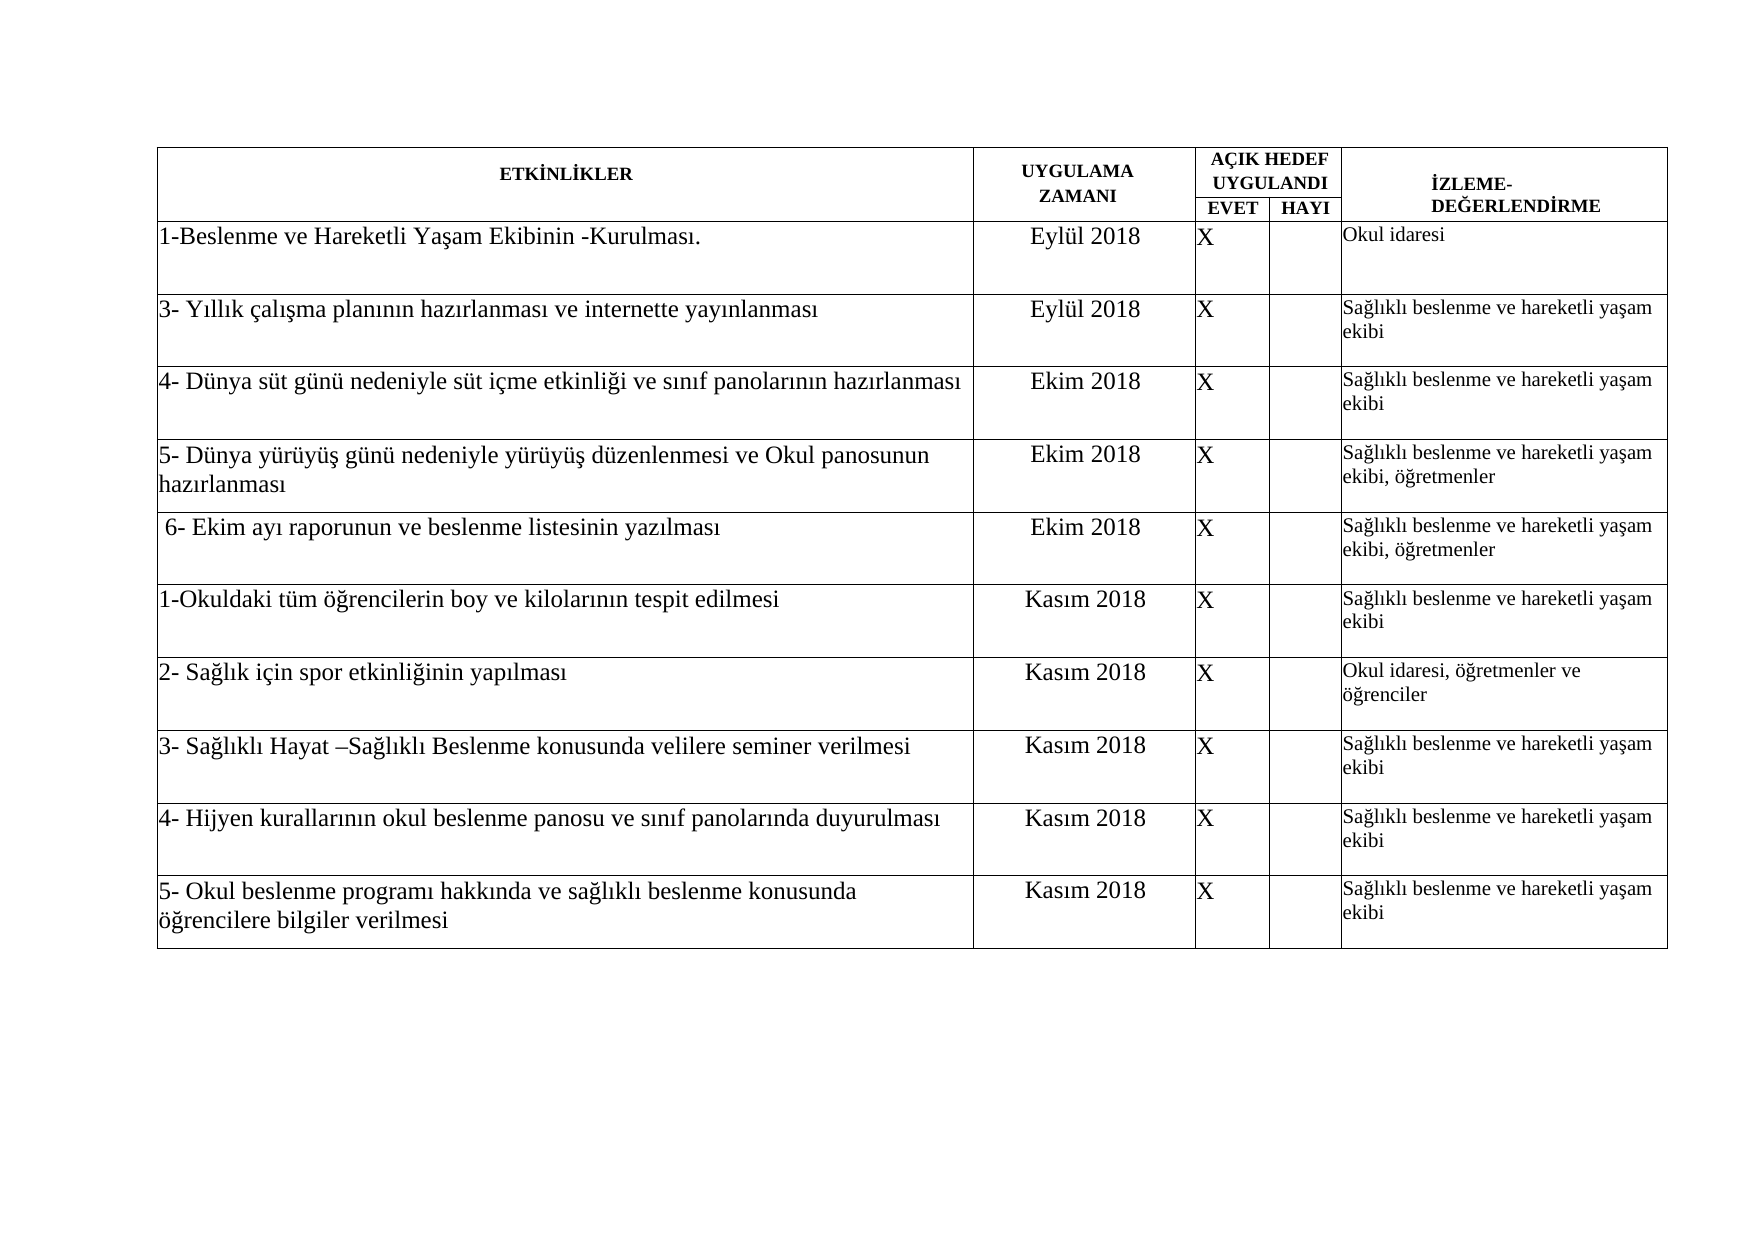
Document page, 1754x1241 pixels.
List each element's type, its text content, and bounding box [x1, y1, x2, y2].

table_cell Ekim 2018 [974, 513, 1195, 584]
table_cell Okul idaresi [1342, 222, 1667, 293]
table_cell Sağlıklı beslenme ve hareketli yaşam ekibi [1342, 585, 1667, 657]
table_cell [1342, 876, 1667, 948]
table_cell [1270, 658, 1341, 730]
table_cell 1-Beslenme ve Hareketli Yaşam Ekibinin -Kurulması. [158, 222, 973, 293]
table_cell 4- Dünya süt günü nedeniyle süt içme etkinliği ve sınıf panolarının hazırlanması [158, 367, 973, 439]
table_cell Sağlıklı beslenme ve hareketli yaşam ekibi, öğretmenler [1342, 513, 1667, 584]
table_cell 3- Sağlıklı Hayat –Sağlıklı Beslenme konusunda velilere seminer verilmesi [158, 731, 973, 802]
table_header UYGULAMA ZAMANI [974, 148, 1195, 221]
table_cell X [1196, 222, 1269, 293]
table_cell EVET [1196, 198, 1269, 221]
table_cell [1270, 440, 1341, 512]
table_cell X [1196, 804, 1269, 875]
table_cell X [1196, 876, 1269, 948]
table_cell [1270, 585, 1341, 657]
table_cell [1342, 804, 1667, 875]
table_cell X [1196, 513, 1269, 584]
table_cell X [1196, 367, 1269, 439]
table_header İZLEME- DEĞERLENDİRME [1342, 148, 1667, 221]
table_cell 5- Dünya yürüyüş günü nedeniyle yürüyüş düzenlenmesi ve Okul panosunun hazırlanması [158, 440, 973, 512]
table_cell Ekim 2018 [974, 440, 1195, 512]
table_cell X [1196, 440, 1269, 512]
table_cell 5- Okul beslenme programı hakkında ve sağlıklı beslenme konusunda öğrencilere bilgiler verilmesi [158, 876, 973, 948]
table_cell 3- Yıllık çalışma planının hazırlanması ve internette yayınlanması [158, 295, 973, 366]
table_cell HAYI [1270, 198, 1341, 221]
table_cell X [1196, 585, 1269, 657]
table_cell [1270, 731, 1341, 802]
table_cell 4- Hijyen kurallarının okul beslenme panosu ve sınıf panolarında duyurulması [158, 804, 973, 875]
table_cell [1270, 295, 1341, 366]
table_cell Sağlıklı beslenme ve hareketli yaşam ekibi [1342, 295, 1667, 366]
table_cell Ekim 2018 [974, 367, 1195, 439]
table_cell Eylül 2018 [974, 222, 1195, 293]
table_cell X [1196, 658, 1269, 730]
table_cell [1270, 804, 1341, 875]
table_cell Kasım 2018 [974, 658, 1195, 730]
table_cell Kasım 2018 [974, 585, 1195, 657]
table_cell Kasım 2018 [974, 876, 1195, 948]
table_cell 2- Sağlık için spor etkinliğinin yapılması [158, 658, 973, 730]
table_cell Okul idaresi, öğretmenler ve öğrenciler [1342, 658, 1667, 730]
table_cell Kasım 2018 [974, 804, 1195, 875]
table_cell Sağlıklı beslenme ve hareketli yaşam ekibi [1342, 731, 1667, 802]
table_cell 6- Ekim ayı raporunun ve beslenme listesinin yazılması [158, 513, 973, 584]
table_cell [1270, 876, 1341, 948]
table_header ETKİNLİKLER [158, 148, 973, 221]
table_cell [1270, 222, 1341, 293]
table_cell X [1196, 731, 1269, 802]
table_cell Eylül 2018 [974, 295, 1195, 366]
table_cell X [1196, 295, 1269, 366]
table_cell Sağlıklı beslenme ve hareketli yaşam ekibi [1342, 367, 1667, 439]
table_header AÇIK HEDEF UYGULANDI [1196, 148, 1341, 197]
table_cell [1270, 513, 1341, 584]
table_cell [1270, 367, 1341, 439]
table_cell Sağlıklı beslenme ve hareketli yaşam ekibi, öğretmenler [1342, 440, 1667, 512]
table_cell Kasım 2018 [974, 731, 1195, 802]
table_cell 1-Okuldaki tüm öğrencilerin boy ve kilolarının tespit edilmesi [158, 585, 973, 657]
